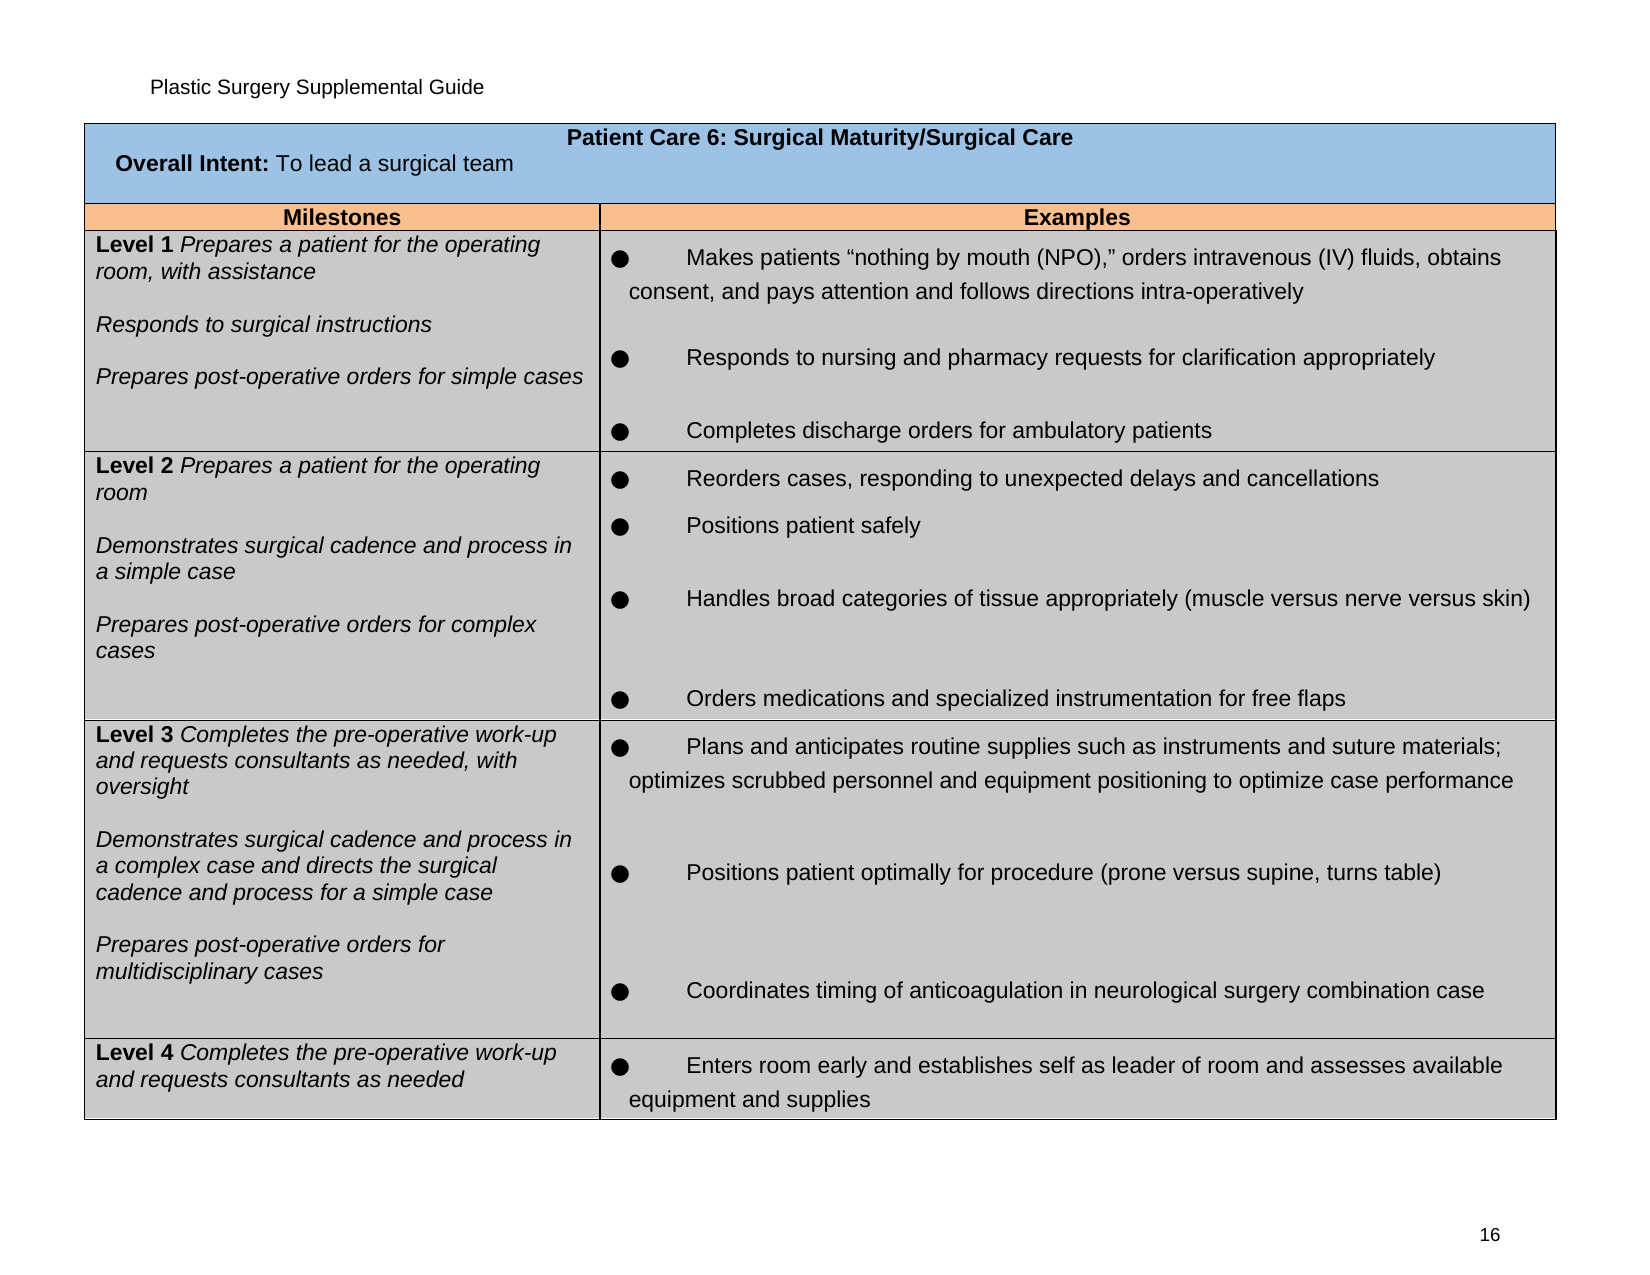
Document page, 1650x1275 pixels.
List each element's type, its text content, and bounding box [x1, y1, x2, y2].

table_cell Milestones [85, 204, 599, 230]
table_cell Examples [601, 204, 1555, 230]
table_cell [85, 1039, 599, 1118]
table_cell Level 1 Prepares a patient for the operating room, with assistance Responds to surgical instructions Prepares post-operative orders for simple cases [85, 231, 599, 451]
table_cell Makes patients “nothing by mouth (NPO),” orders intravenous (IV) fluids, obtains consent, and pays attention and follows directions intra-operatively Responds to nursing and pharmacy requests for clarification appropriately Completes discharge orders for ambulatory patients [601, 231, 1555, 451]
table_cell Reorders cases, responding to unexpected delays and cancellations Positions patient safely Handles broad categories of tissue appropriately (muscle versus nerve versus skin) Orders medications and specialized instrumentation for free flaps [601, 452, 1555, 719]
table_cell Level 2 Prepares a patient for the operating room Demonstrates surgical cadence and process in a simple case Prepares post-operative orders for complex cases [85, 452, 599, 719]
table_cell Level 3 Completes the pre-operative work-up and requests consultants as needed, with oversight Demonstrates surgical cadence and process in a complex case and directs the surgical cadence and process for a simple case Prepares post-operative orders for multidisciplinary cases [85, 721, 599, 1038]
table_header Patient Care 6: Surgical Maturity/Surgical Care Overall Intent: To lead a surgical team [85, 124, 1555, 203]
table_cell Plans and anticipates routine supplies such as instruments and suture materials; optimizes scrubbed personnel and equipment positioning to optimize case performance Positions patient optimally for procedure (prone versus supine, turns table) Coordinates timing of anticoagulation in neurological surgery combination case [601, 721, 1555, 1038]
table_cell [601, 1039, 1555, 1118]
